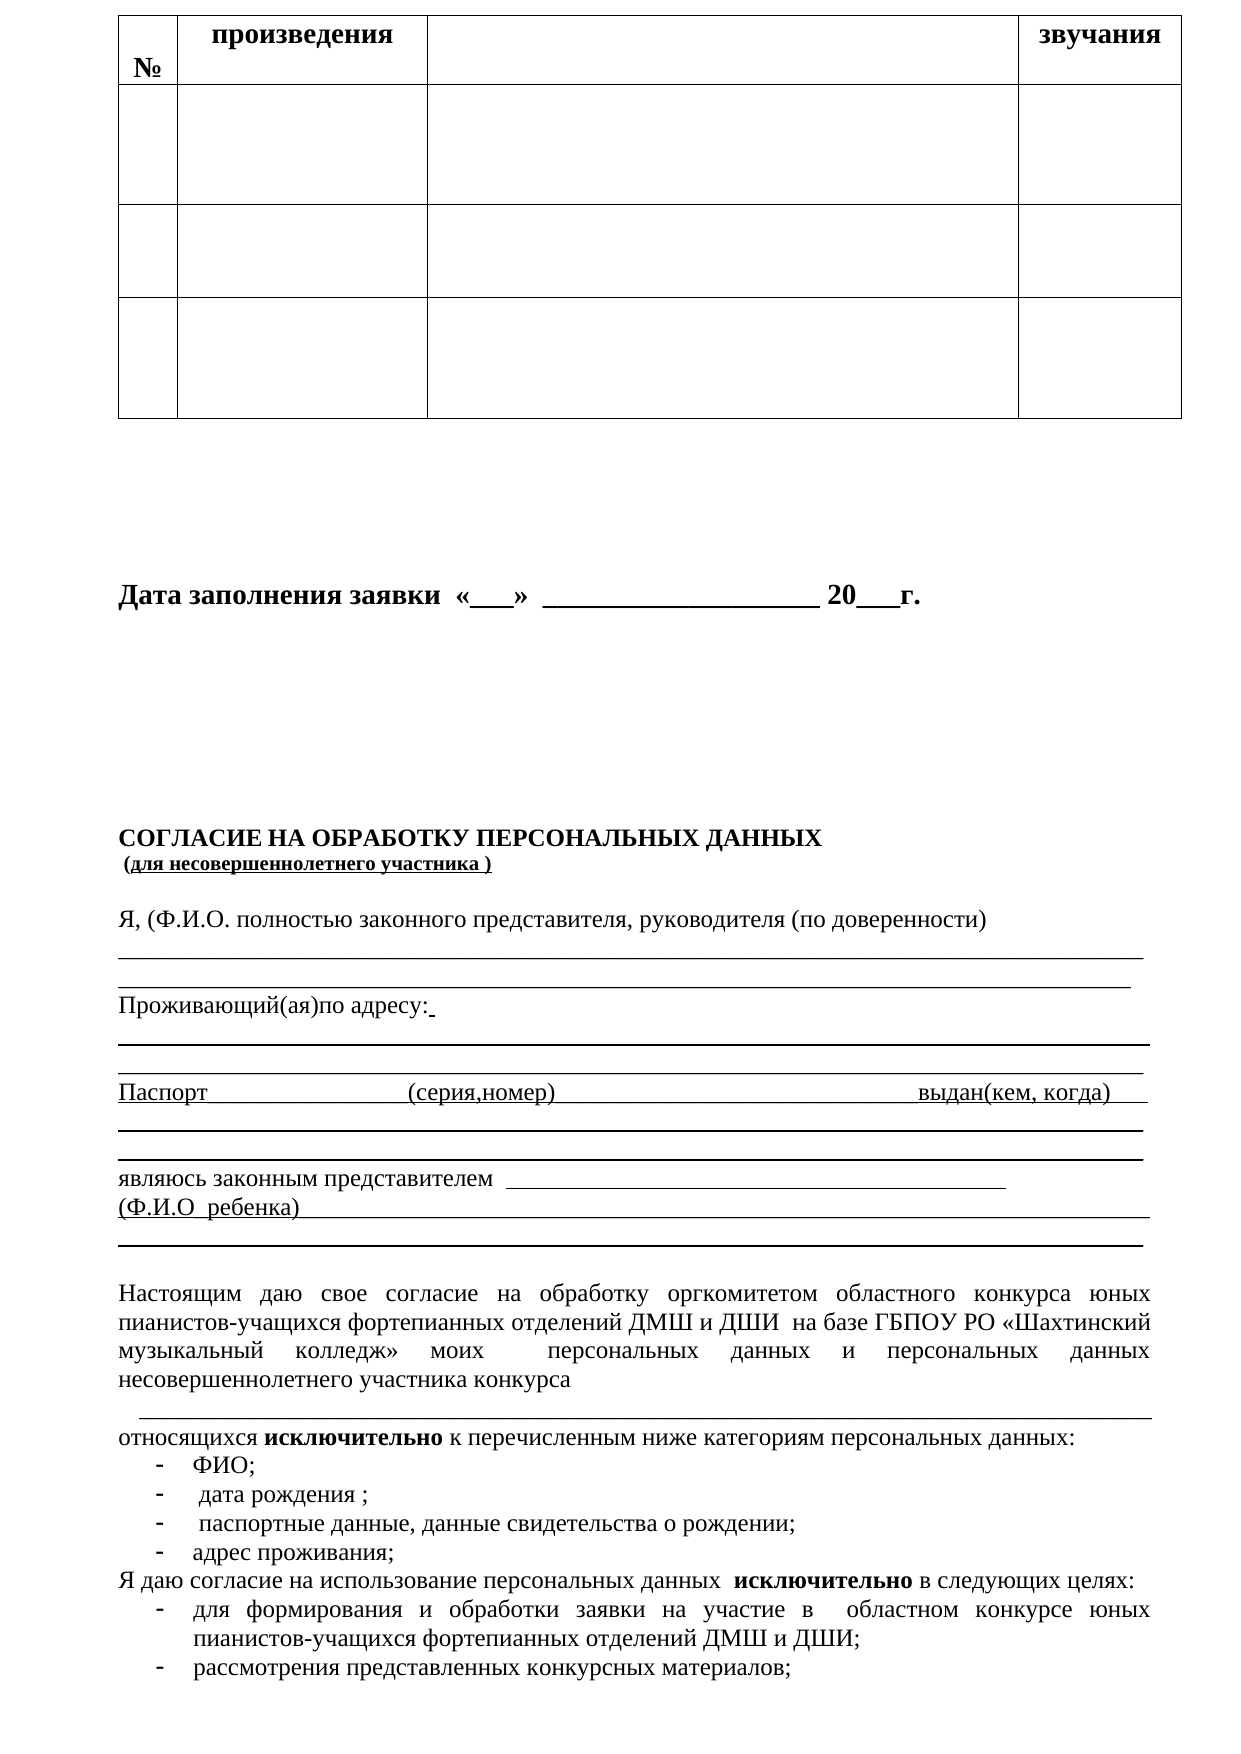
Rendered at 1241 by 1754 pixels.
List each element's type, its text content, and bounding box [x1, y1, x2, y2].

text являюсь законным представителем (Ф.И.О_ребенка)______________________________________________________________________________________________________________________________________________________ [118, 1163, 1152, 1249]
table_cell [178, 85, 427, 203]
table_cell [119, 205, 177, 297]
table_cell [119, 298, 177, 417]
text _________________________________________________________________________________ относящихся исключительно к перечисленным ниже категориям персональных данных: [118, 1393, 1152, 1450]
table_cell [428, 85, 1018, 203]
text Проживающий(ая)по адресу: _________________________________________________________________________________ __________________________________________________________________________________ [118, 990, 1152, 1077]
table_header № [119, 16, 177, 83]
table_cell [119, 85, 177, 203]
table_cell [1019, 298, 1181, 417]
list адрес проживания; [155, 1537, 1152, 1565]
table_cell [178, 298, 427, 417]
text Дата заполнения заявки «___» ___________________ 20___г. [118, 577, 1152, 611]
text Я, (Ф.И.О. полностью законного представителя, руководителя (по доверенности) ___________________________________________________________________________________________________________________________________________________________________ [118, 904, 1152, 990]
list дата рождения ; [155, 1479, 1152, 1508]
table_cell [1019, 85, 1181, 203]
table_cell [1019, 205, 1181, 297]
text Паспорт________________(серия,номер)_____________________________выдан(кем, когда) ____________________________________________________________________________________________________________________________________________________________________ [118, 1077, 1152, 1163]
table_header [428, 16, 1018, 83]
table_header Автор произведения [178, 16, 427, 83]
list для формирования и обработки заявки на участие в областном конкурсе юных пианистов-учащихся фортепианных отделений ДМШ и ДШИ; [156, 1594, 1152, 1652]
table_cell [428, 298, 1018, 417]
text Настоящим даю свое согласие на обработку оргкомитетом областного конкурса юных пианистов-учащихся фортепианных отделений ДМШ и ДШИ на базе ГБПОУ РО «Шахтинский музыкальный колледж» моих персональных данных и персональных данных несовершеннолетнего участника конкурса [118, 1278, 1152, 1393]
list паспортные данные, данные свидетельства о рождении; [155, 1508, 1152, 1537]
table_cell [178, 205, 427, 297]
text Я даю согласие на использование персональных данных исключительно в следующих целях: [118, 1565, 1152, 1594]
table_header Время звучания [1019, 16, 1181, 83]
list ФИО; [155, 1450, 1152, 1479]
text (для несовершеннолетнего участника ) [118, 851, 1152, 875]
table_cell [428, 205, 1018, 297]
text СОГЛАСИЕ НА ОБРАБОТКУ ПЕРСОНАЛЬНЫХ ДАННЫХ [118, 823, 1152, 851]
list рассмотрения представленных конкурсных материалов; [156, 1652, 1152, 1680]
